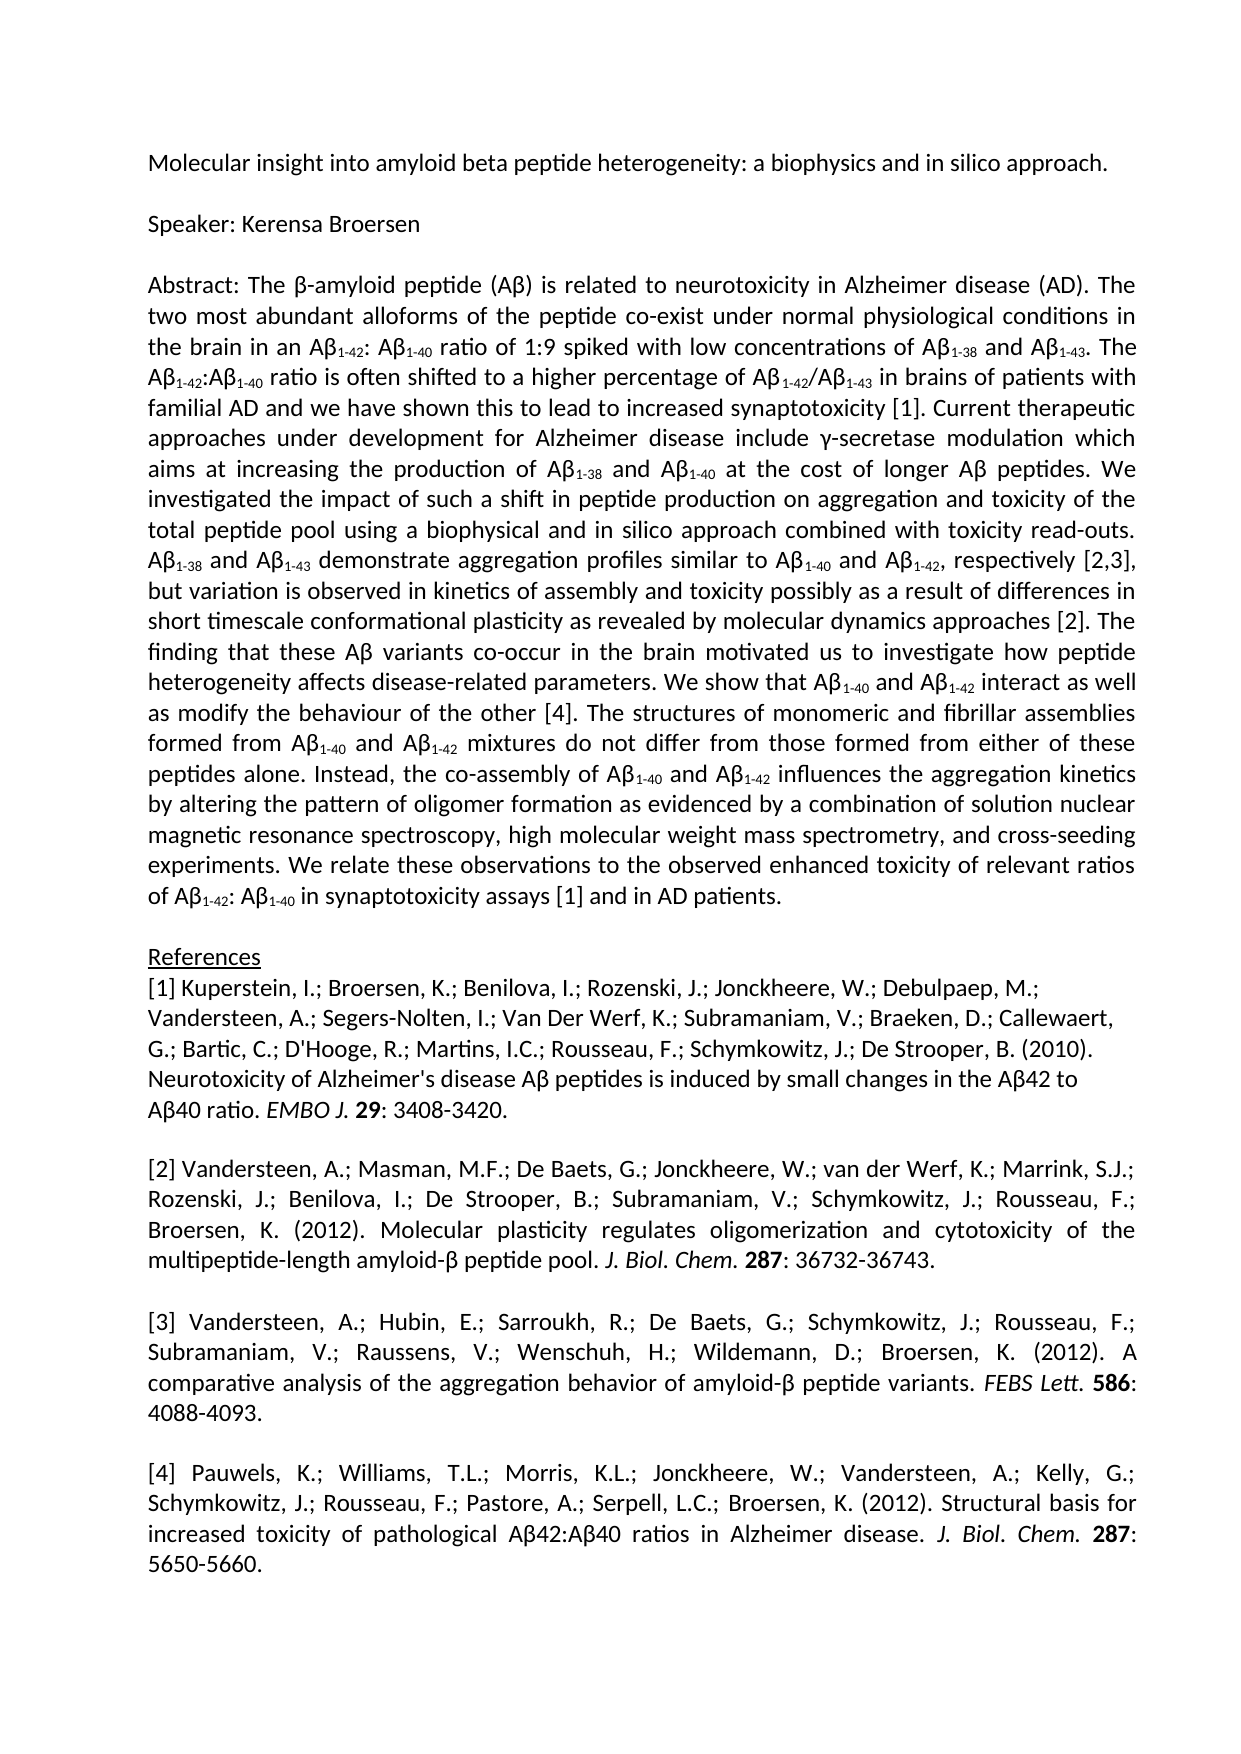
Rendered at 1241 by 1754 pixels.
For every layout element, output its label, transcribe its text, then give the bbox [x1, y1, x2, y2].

text References [148, 941, 1137, 972]
text [3] Vandersteen, A.; Hubin, E.; Sarroukh, R.; De Baets, G.; Schymkowitz, J.; Rousseau, F.; Subramaniam, V.; Raussens, V.; Wenschuh, H.; Wildemann, D.; Broersen, K. (2012). A comparative analysis of the aggregation behavior of amyloid-β peptide variants. FEBS Lett. 586: 4088-4093. [148, 1306, 1137, 1428]
text Molecular insight into amyloid beta peptide heterogeneity: a biophysics and in silico approach. [148, 148, 1137, 178]
text [1] Kuperstein, I.; Broersen, K.; Benilova, I.; Rozenski, J.; Jonckheere, W.; Debulpaep, M.; Vandersteen, A.; Segers-Nolten, I.; Van Der Werf, K.; Subramaniam, V.; Braeken, D.; Callewaert, G.; Bartic, C.; D'Hooge, R.; Martins, I.C.; Rousseau, F.; Schymkowitz, J.; De Strooper, B. (2010). Neurotoxicity of Alzheimer's disease Aβ peptides is induced by small changes in the Aβ42 to Aβ40 ratio. EMBO J. 29: 3408-3420. [148, 972, 1137, 1124]
text Speaker: Kerensa Broersen [148, 209, 1137, 239]
text [2] Vandersteen, A.; Masman, M.F.; De Baets, G.; Jonckheere, W.; van der Werf, K.; Marrink, S.J.; Rozenski, J.; Benilova, I.; De Strooper, B.; Subramaniam, V.; Schymkowitz, J.; Rousseau, F.; Broersen, K. (2012). Molecular plasticity regulates oligomerization and cytotoxicity of the multipeptide-length amyloid-β peptide pool. J. Biol. Chem. 287: 36732-36743. [148, 1153, 1137, 1275]
text Abstract: The β-amyloid peptide (Aβ) is related to neurotoxicity in Alzheimer disease (AD). The two most abundant alloforms of the peptide co-exist under normal physiological conditions in the brain in an Aβ1-42: Aβ1-40 ratio of 1:9 spiked with low concentrations of Aβ1-38 and Aβ1-43. The Aβ1-42:Aβ1-40 ratio is often shifted to a higher percentage of Aβ1-42/Aβ1-43 in brains of patients with familial AD and we have shown this to lead to increased synaptotoxicity [1]. Current therapeutic approaches under development for Alzheimer disease include γ-secretase modulation which aims at increasing the production of Aβ1-38 and Aβ1-40 at the cost of longer Aβ peptides. We investigated the impact of such a shift in peptide production on aggregation and toxicity of the total peptide pool using a biophysical and in silico approach combined with toxicity read-outs. Aβ1-38 and Aβ1-43 demonstrate aggregation profiles similar to Aβ1-40 and Aβ1-42, respectively [2,3], but variation is observed in kinetics of assembly and toxicity possibly as a result of differences in short timescale conformational plasticity as revealed by molecular dynamics approaches [2]. The finding that these Aβ variants co-occur in the brain motivated us to investigate how peptide heterogeneity affects disease-related parameters. We show that Aβ1-40 and Aβ1-42 interact as well as modify the behaviour of the other [4]. The structures of monomeric and fibrillar assemblies formed from Aβ1-40 and Aβ1-42 mixtures do not differ from those formed from either of these peptides alone. Instead, the co-assembly of Aβ1-40 and Aβ1-42 influences the aggregation kinetics by altering the pattern of oligomer formation as evidenced by a combination of solution nuclear magnetic resonance spectroscopy, high molecular weight mass spectrometry, and cross-seeding experiments. We relate these observations to the observed enhanced toxicity of relevant ratios of Aβ1-42: Aβ1-40 in synaptotoxicity assays [1] and in AD patients. [148, 270, 1137, 911]
text [4] Pauwels, K.; Williams, T.L.; Morris, K.L.; Jonckheere, W.; Vandersteen, A.; Kelly, G.; Schymkowitz, J.; Rousseau, F.; Pastore, A.; Serpell, L.C.; Broersen, K. (2012). Structural basis for increased toxicity of pathological Aβ42:Aβ40 ratios in Alzheimer disease. J. Biol. Chem. 287: 5650-5660. [148, 1457, 1137, 1579]
